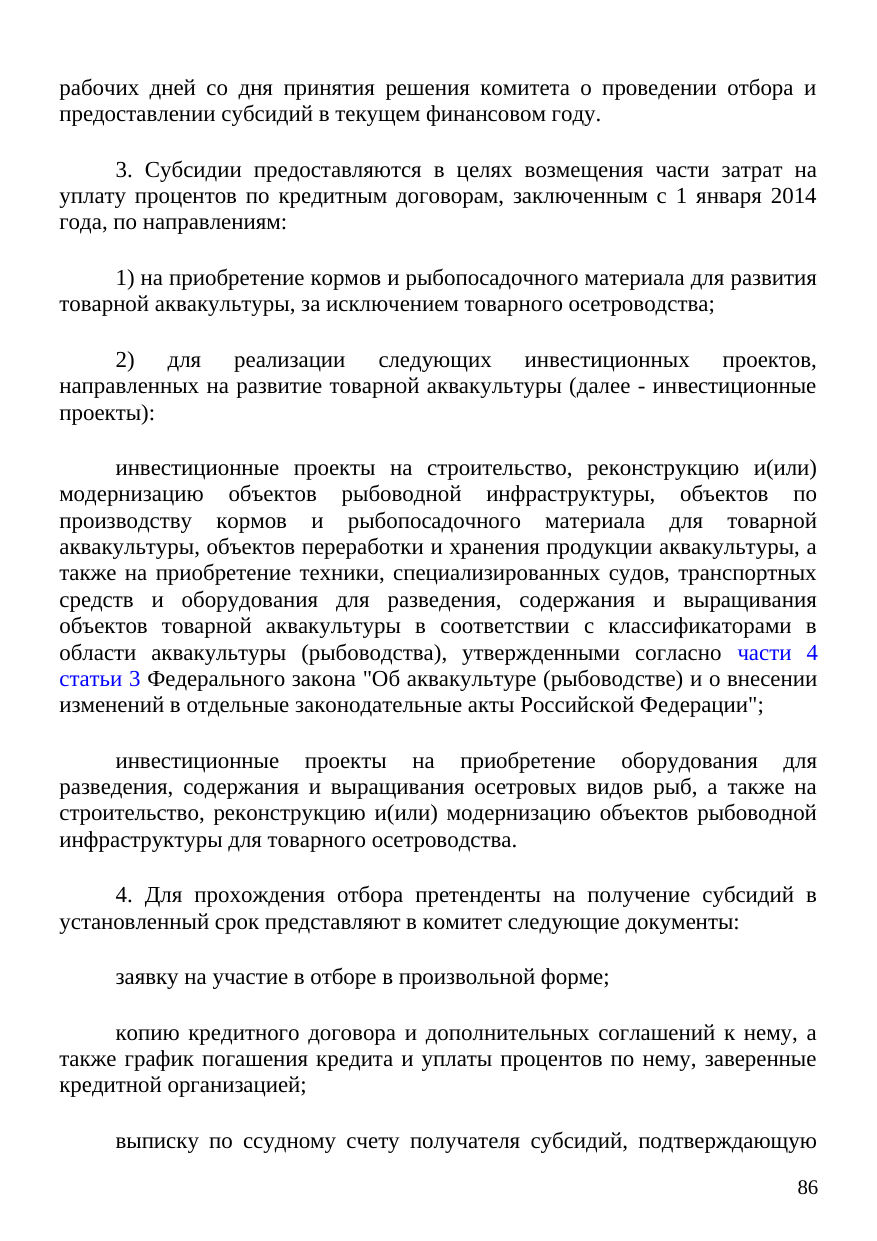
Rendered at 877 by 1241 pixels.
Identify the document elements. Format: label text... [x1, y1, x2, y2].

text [59, 1127, 818, 1153]
text инвестиционные проекты на строительство, реконструкцию и(или) модернизацию объектов рыбоводной инфраструктуры, объектов по производству кормов и рыбопосадочного материала для товарной аквакультуры, объектов переработки и хранения продукции аквакультуры, а также на приобретение техники, специализированных судов, транспортных средств и оборудования для разведения, содержания и выращивания объектов товарной аквакультуры в соответствии с классификаторами в области аквакультуры (рыбоводства), утвержденными согласно части 4 статьи 3 Федерального закона "Об аквакультуре (рыбоводстве) и о внесении изменений в отдельные законодательные акты Российской Федерации"; [59, 454, 818, 718]
text 4. Для прохождения отбора претенденты на получение субсидий в установленный срок представляют в комитет следующие документы: [59, 881, 818, 934]
text заявку на участие в отборе в произвольной форме; [59, 963, 818, 989]
text 3. Субсидии предоставляются в целях возмещения части затрат на уплату процентов по кредитным договорам, заключенным с 1 января 2014 года, по направлениям: [59, 156, 818, 235]
text 1) на приобретение кормов и рыбопосадочного материала для развития товарной аквакультуры, за исключением товарного осетроводства; [59, 264, 818, 317]
text инвестиционные проекты на приобретение оборудования для разведения, содержания и выращивания осетровых видов рыб, а также на строительство, реконструкцию и(или) модернизацию объектов рыбоводной инфраструктуры для товарного осетроводства. [59, 747, 818, 852]
text копию кредитного договора и дополнительных соглашений к нему, а также график погашения кредита и уплаты процентов по нему, заверенные кредитной организацией; [59, 1019, 818, 1098]
text 2) для реализации следующих инвестиционных проектов, направленных на развитие товарной аквакультуры (далее - инвестиционные проекты): [59, 346, 818, 425]
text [59, 74, 818, 127]
